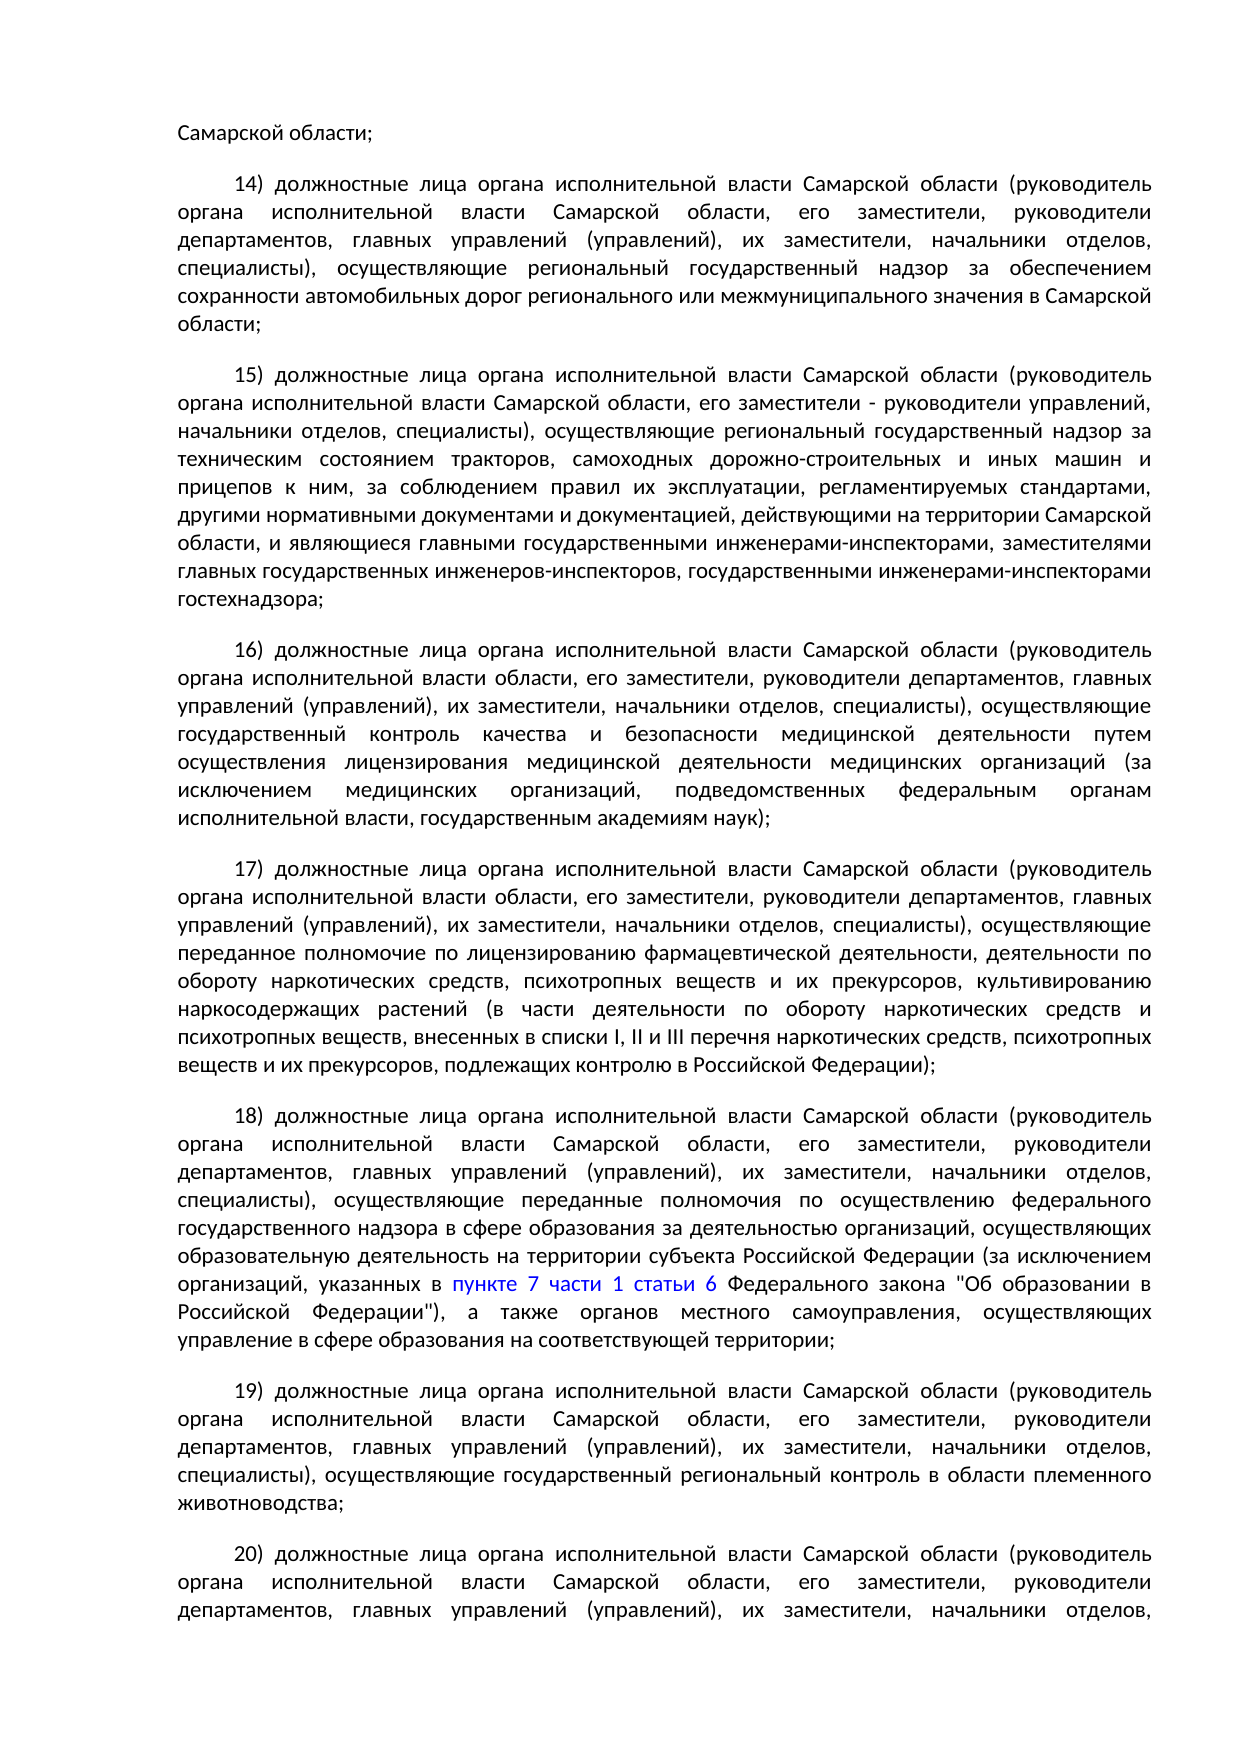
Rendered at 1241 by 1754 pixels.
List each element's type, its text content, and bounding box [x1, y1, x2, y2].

text 19) должностные лица органа исполнительной власти Самарской области (руководитель органа исполнительной власти Самарской области, его заместители, руководители департаментов, главных управлений (управлений), их заместители, начальники отделов, специалисты), осуществляющие государственный региональный контроль в области племенного животноводства; [177, 1376, 1152, 1517]
text 14) должностные лица органа исполнительной власти Самарской области (руководитель органа исполнительной власти Самарской области, его заместители, руководители департаментов, главных управлений (управлений), их заместители, начальники отделов, специалисты), осуществляющие региональный государственный надзор за обеспечением сохранности автомобильных дорог регионального или межмуниципального значения в Самарской области; [177, 169, 1152, 337]
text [177, 118, 1152, 146]
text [177, 1539, 1152, 1623]
text 18) должностные лица органа исполнительной власти Самарской области (руководитель органа исполнительной власти Самарской области, его заместители, руководители департаментов, главных управлений (управлений), их заместители, начальники отделов, специалисты), осуществляющие переданные полномочия по осуществлению федерального государственного надзора в сфере образования за деятельностью организаций, осуществляющих образовательную деятельность на территории субъекта Российской Федерации (за исключением организаций, указанных в пункте 7 части 1 статьи 6 Федерального закона "Об образовании в Российской Федерации"), а также органов местного самоуправления, осуществляющих управление в сфере образования на соответствующей территории; [177, 1101, 1152, 1353]
text 15) должностные лица органа исполнительной власти Самарской области (руководитель органа исполнительной власти Самарской области, его заместители - руководители управлений, начальники отделов, специалисты), осуществляющие региональный государственный надзор за техническим состоянием тракторов, самоходных дорожно-строительных и иных машин и прицепов к ним, за соблюдением правил их эксплуатации, регламентируемых стандартами, другими нормативными документами и документацией, действующими на территории Самарской области, и являющиеся главными государственными инженерами-инспекторами, заместителями главных государственных инженеров-инспекторов, государственными инженерами-инспекторами гостехнадзора; [177, 360, 1152, 612]
text 16) должностные лица органа исполнительной власти Самарской области (руководитель органа исполнительной власти области, его заместители, руководители департаментов, главных управлений (управлений), их заместители, начальники отделов, специалисты), осуществляющие государственный контроль качества и безопасности медицинской деятельности путем осуществления лицензирования медицинской деятельности медицинских организаций (за исключением медицинских организаций, подведомственных федеральным органам исполнительной власти, государственным академиям наук); [177, 635, 1152, 831]
text 17) должностные лица органа исполнительной власти Самарской области (руководитель органа исполнительной власти области, его заместители, руководители департаментов, главных управлений (управлений), их заместители, начальники отделов, специалисты), осуществляющие переданное полномочие по лицензированию фармацевтической деятельности, деятельности по обороту наркотических средств, психотропных веществ и их прекурсоров, культивированию наркосодержащих растений (в части деятельности по обороту наркотических средств и психотропных веществ, внесенных в списки I, II и III перечня наркотических средств, психотропных веществ и их прекурсоров, подлежащих контролю в Российской Федерации); [177, 854, 1152, 1078]
